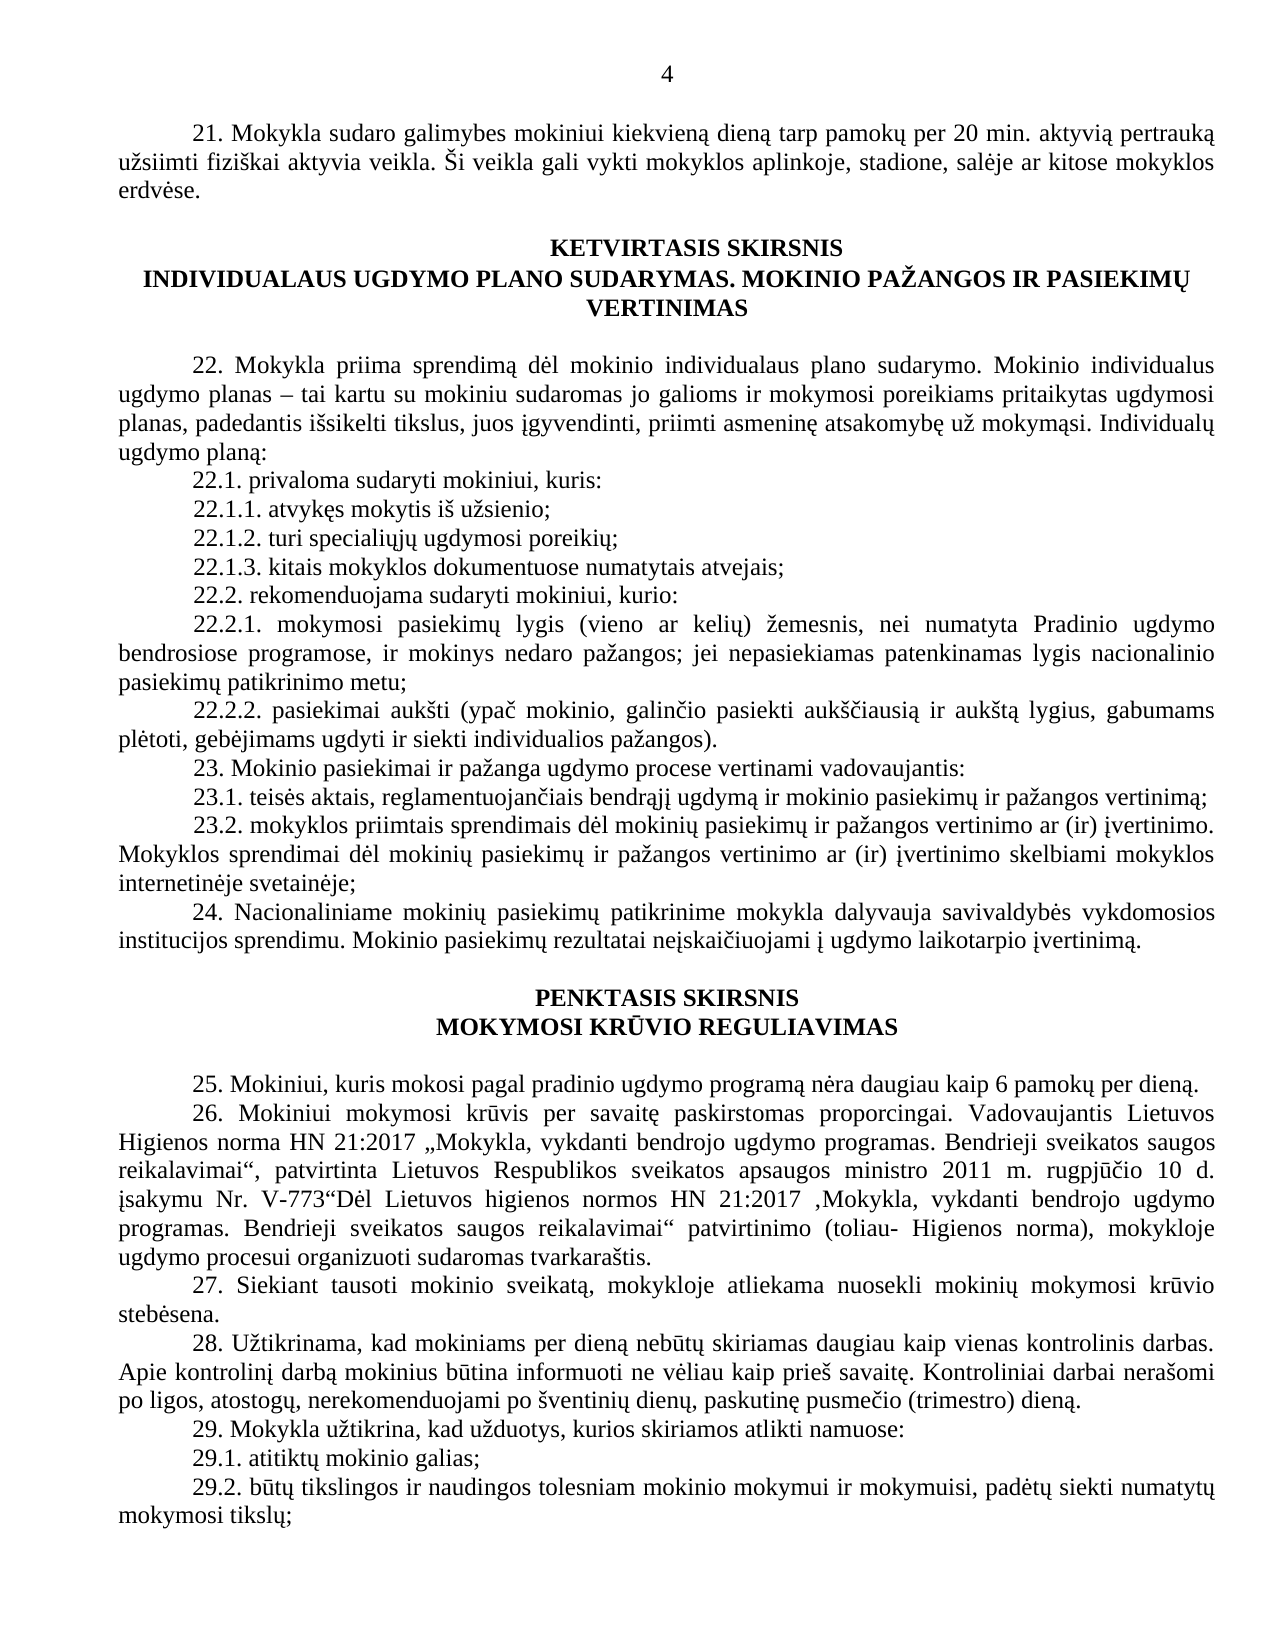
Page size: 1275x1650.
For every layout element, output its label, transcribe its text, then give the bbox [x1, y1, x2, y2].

text 22.1. privaloma sudaryti mokiniui, kuris: [118, 465, 1216, 494]
text 29.2. būtų tikslingos ir naudingos tolesniam mokinio mokymui ir mokymuisi, padėtų siekti numatytų mokymosi tikslų; [118, 1472, 1216, 1529]
text 22.1.1. atvykęs mokytis iš užsienio; [118, 494, 1216, 523]
text 22.2. rekomenduojama sudaryti mokiniui, kurio: [118, 580, 1216, 609]
text 25. Mokiniui, kuris mokosi pagal pradinio ugdymo programą nėra daugiau kaip 6 pamokų per dieną. [118, 1069, 1216, 1098]
text 22. Mokykla priima sprendimą dėl mokinio individualaus plano sudarymo. Mokinio individualus ugdymo planas – tai kartu su mokiniu sudaromas jo galioms ir mokymosi poreikiams pritaikytas ugdymosi planas, padedantis išsikelti tikslus, juos įgyvendinti, priimti asmeninę atsakomybę už mokymąsi. Individualų ugdymo planą: [118, 350, 1216, 465]
text INDIVIDUALAUS UGDYMO PLANO SUDARYMAS. MOKINIO PAŽANGOS IR PASIEKIMŲ VERTINIMAS [118, 264, 1216, 322]
text 29. Mokykla užtikrina, kad užduotys, kurios skiriamos atlikti namuose: [118, 1414, 1216, 1443]
text 23.2. mokyklos priimtais sprendimais dėl mokinių pasiekimų ir pažangos vertinimo ar (ir) įvertinimo. Mokyklos sprendimai dėl mokinių pasiekimų ir pažangos vertinimo ar (ir) įvertinimo skelbiami mokyklos internetinėje svetainėje; [118, 810, 1216, 897]
text 23.1. teisės aktais, reglamentuojančiais bendrąjį ugdymą ir mokinio pasiekimų ir pažangos vertinimą; [118, 782, 1216, 810]
text 22.2.2. pasiekimai aukšti (ypač mokinio, galinčio pasiekti aukščiausią ir aukštą lygius, gabumams plėtoti, gebėjimams ugdyti ir siekti individualios pažangos). [118, 695, 1216, 753]
text 28. Užtikrinama, kad mokiniams per dieną nebūtų skiriamas daugiau kaip vienas kontrolinis darbas. Apie kontrolinį darbą mokinius būtina informuoti ne vėliau kaip prieš savaitę. Kontroliniai darbai nerašomi po ligos, atostogų, nerekomenduojami po šventinių dienų, paskutinę pusmečio (trimestro) dieną. [118, 1328, 1216, 1414]
text PENKTASIS SKIRSNIS [118, 983, 1216, 1012]
text 23. Mokinio pasiekimai ir pažanga ugdymo procese vertinami vadovaujantis: [118, 753, 1216, 782]
text 29.1. atitiktų mokinio galias; [118, 1443, 1216, 1472]
text 27. Siekiant tausoti mokinio sveikatą, mokykloje atliekama nuosekli mokinių mokymosi krūvio stebėsena. [118, 1270, 1216, 1328]
text KETVIRTASIS SKIRSNIS [118, 233, 1216, 262]
text 24. Nacionaliniame mokinių pasiekimų patikrinime mokykla dalyvauja savivaldybės vykdomosios institucijos sprendimu. Mokinio pasiekimų rezultatai neįskaičiuojami į ugdymo laikotarpio įvertinimą. [118, 897, 1216, 954]
text 22.1.3. kitais mokyklos dokumentuose numatytais atvejais; [118, 552, 1216, 580]
text 22.1.2. turi specialiųjų ugdymosi poreikių; [118, 523, 1216, 552]
text 26. Mokiniui mokymosi krūvis per savaitę paskirstomas proporcingai. Vadovaujantis Lietuvos Higienos norma HN 21:2017 „Mokykla, vykdanti bendrojo ugdymo programas. Bendrieji sveikatos saugos reikalavimai“, patvirtinta Lietuvos Respublikos sveikatos apsaugos ministro 2011 m. rugpjūčio 10 d. įsakymu Nr. V-773“Dėl Lietuvos higienos normos HN 21:2017 ‚Mokykla, vykdanti bendrojo ugdymo programas. Bendrieji sveikatos saugos reikalavimai“ patvirtinimo (toliau- Higienos norma), mokykloje ugdymo procesui organizuoti sudaromas tvarkaraštis. [118, 1098, 1216, 1270]
text MOKYMOSI KRŪVIO REGULIAVIMAS [118, 1012, 1216, 1040]
text 21. Mokykla sudaro galimybes mokiniui kiekvieną dieną tarp pamokų per 20 min. aktyvią pertrauką užsiimti fiziškai aktyvia veikla. Ši veikla gali vykti mokyklos aplinkoje, stadione, salėje ar kitose mokyklos erdvėse. [118, 118, 1216, 204]
text 22.2.1. mokymosi pasiekimų lygis (vieno ar kelių) žemesnis, nei numatyta Pradinio ugdymo bendrosiose programose, ir mokinys nedaro pažangos; jei nepasiekiamas patenkinamas lygis nacionalinio pasiekimų patikrinimo metu; [118, 609, 1216, 695]
